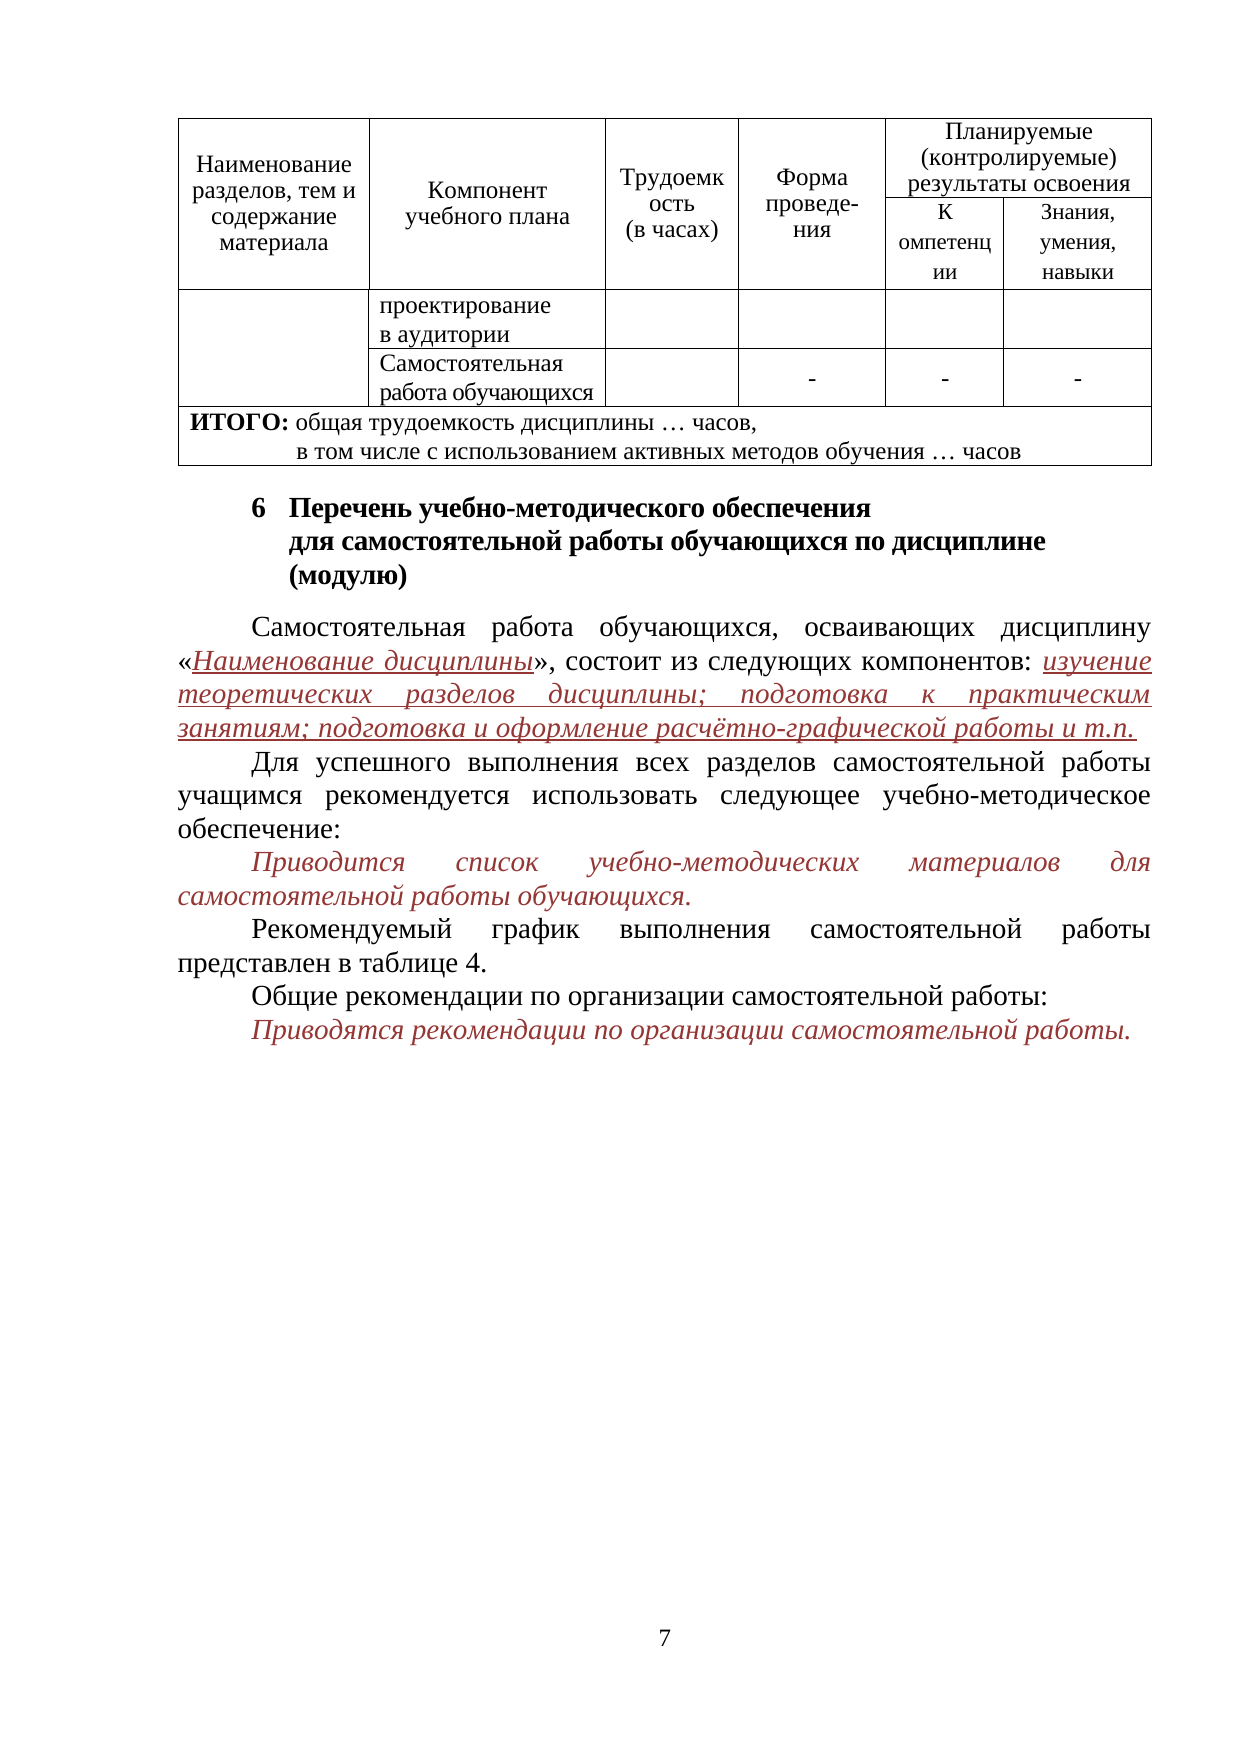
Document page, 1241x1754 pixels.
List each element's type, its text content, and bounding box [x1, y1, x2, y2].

table_cell - [1004, 290, 1151, 347]
table_cell [606, 290, 738, 347]
table_cell Компетенции [886, 198, 1003, 289]
text Рекомендуемый график выполнения самостоятельной работы представлен в таблице 4. [177, 911, 1152, 978]
table_cell Знания, умения, навыки [1004, 198, 1151, 289]
text для самостоятельной работы обучающихся по дисциплине [288, 523, 1152, 557]
table_header Форма проведе-ния [739, 119, 885, 289]
table_cell Курсовое проектирование в аудитории [369, 290, 605, 347]
text Самостоятельная работа обучающихся, осваивающих дисциплину «Наименование дисциплины», состоит из следующих компонентов: изучение теоретических разделов дисциплины; подготовка к практическим занятиям; подготовка и оформление расчётно-графической работы и т.п. [177, 707, 1152, 744]
text Приводится список учебно-методических материалов для самостоятельной работы обучающихся. [177, 844, 1152, 911]
table_header Компонент учебного плана [370, 119, 605, 289]
table_header Планируемые (контролируемые) результаты освоения [886, 119, 1151, 197]
text Для успешного выполнения всех разделов самостоятельной работы учащимся рекомендуется использовать следующее учебно-методическое обеспечение: [177, 744, 1152, 844]
list Перечень учебно-методического обеспечения [251, 490, 1152, 523]
text Самостоятельная работа обучающихся, осваивающих дисциплину «Наименование дисциплины», состоит из следующих компонентов: изучение теоретических разделов дисциплины; подготовка к практическим занятиям; подготовка и оформление расчётно-графической работы и т.п. [177, 609, 1152, 706]
table_cell - [739, 349, 885, 406]
table_cell Самостоятельная работа обучающихся [369, 349, 605, 406]
text Общие рекомендации по организации самостоятельной работы: [177, 978, 1152, 1012]
table_cell [606, 349, 738, 406]
table_cell - [886, 290, 1003, 347]
table_cell - [1004, 349, 1151, 406]
table_cell ИТОГО: общая трудоемкость дисциплины … часов, в том числе с использованием активных методов обучения … часов [179, 407, 1151, 464]
table_cell - [739, 290, 885, 347]
table_header Трудоемкость (в часах) [606, 119, 738, 289]
text Приводятся рекомендации по организации самостоятельной работы. [177, 1012, 1152, 1046]
text (модулю) [288, 557, 1152, 590]
table_cell - [886, 349, 1003, 406]
table_header Наименование разделов, тем и содержание материала [179, 119, 369, 289]
